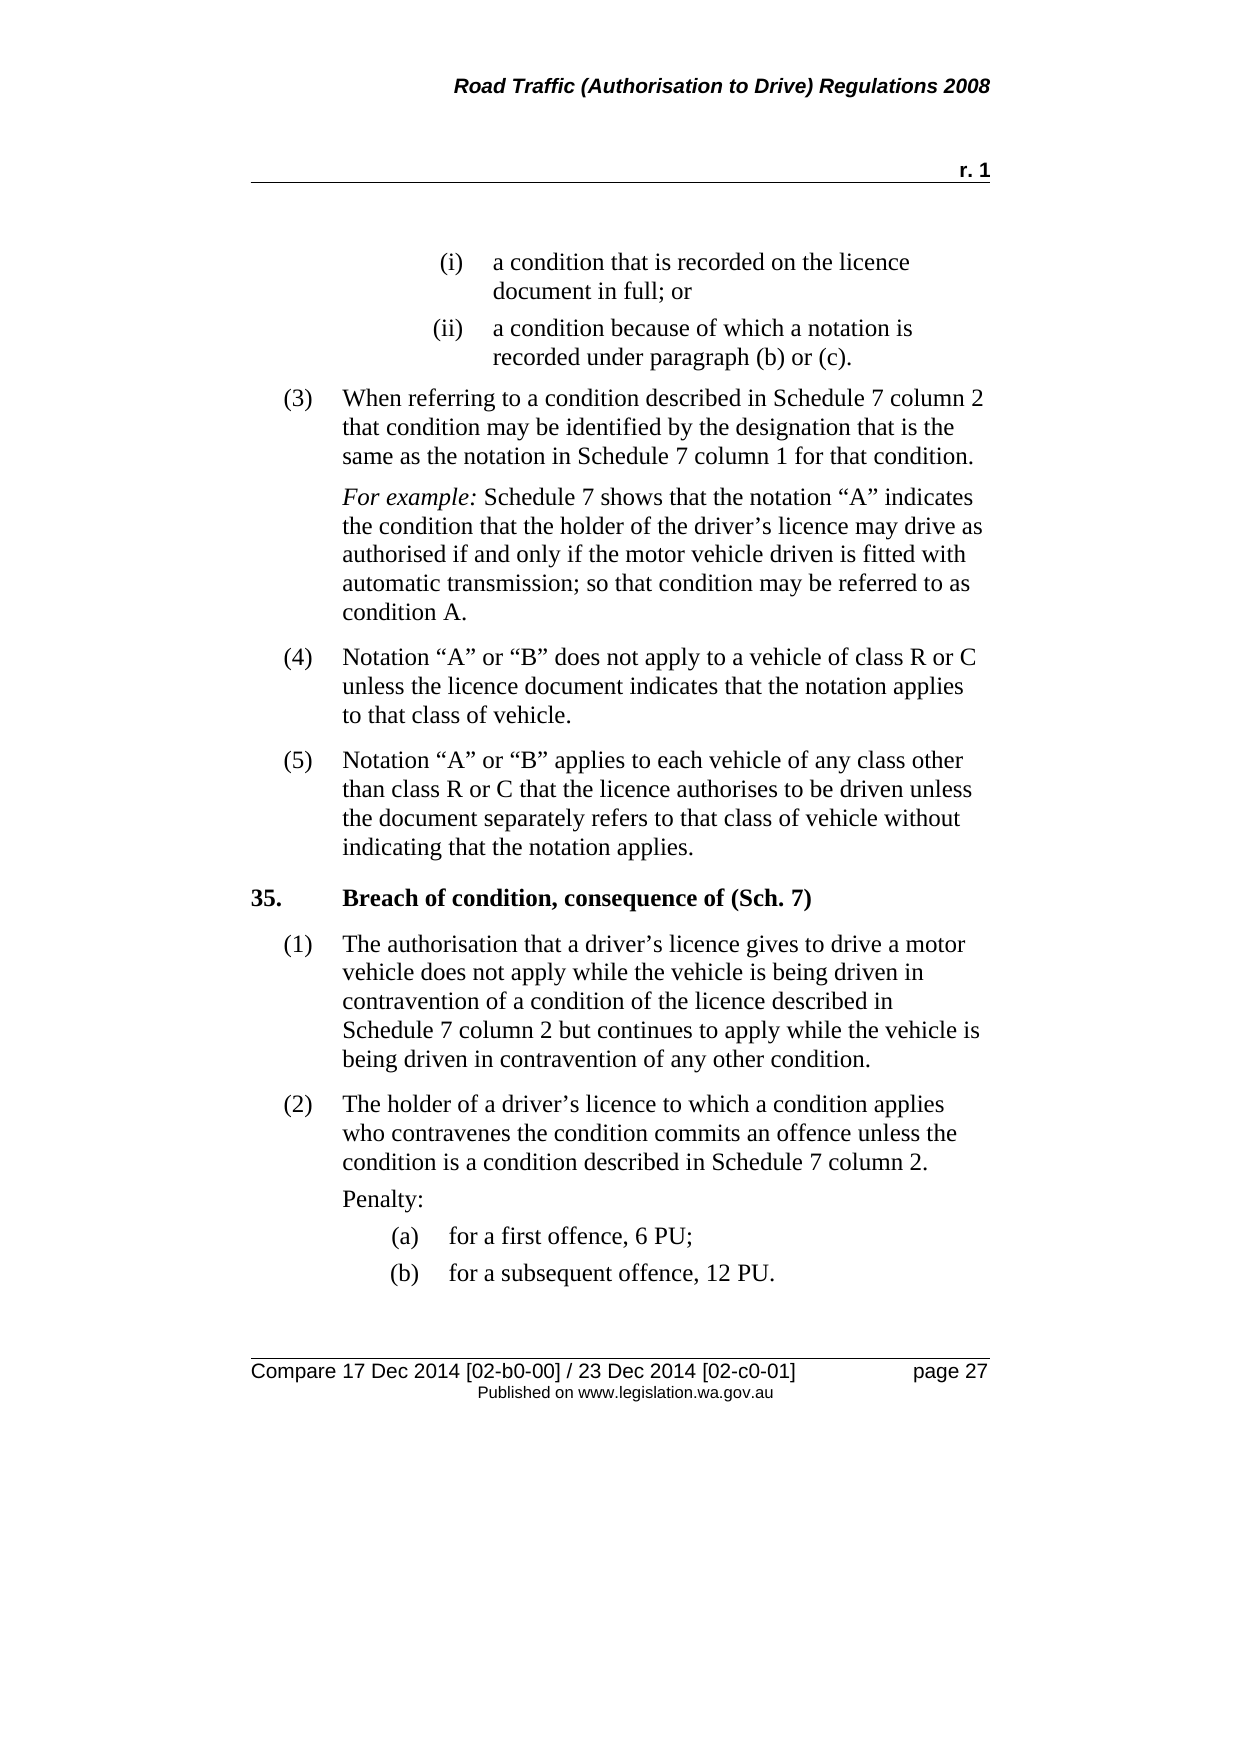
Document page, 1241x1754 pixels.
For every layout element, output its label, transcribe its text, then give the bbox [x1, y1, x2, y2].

text (b) for a subsequent offence, 12 PU. [251, 1258, 990, 1287]
text Penalty: [251, 1184, 990, 1212]
text (4) Notation “A” or “B” does not apply to a vehicle of class R or C unless the licence document indicates that the notation applies to that class of vehicle. [251, 642, 990, 729]
text (2) The holder of a driver’s licence to which a condition applies who contravenes the condition commits an offence unless the condition is a condition described in Schedule 7 column 2. [251, 1089, 990, 1175]
text (1) The authorisation that a driver’s licence gives to drive a motor vehicle does not apply while the vehicle is being driven in contravention of a condition of the licence described in Schedule 7 column 2 but continues to apply while the vehicle is being driven in contravention of any other condition. [251, 929, 990, 1072]
text (ii) a condition because of which a notation is recorded under paragraph (b) or (c). [251, 313, 990, 371]
subtitle 35. Breach of condition, consequence of (Sch. 7) [251, 883, 990, 912]
text For example: Schedule 7 shows that the notation “A” indicates the condition that the holder of the driver’s licence may drive as authorised if and only if the motor vehicle driven is fitted with automatic transmission; so that condition may be referred to as condition A. [251, 482, 990, 626]
text (i) a condition that is recorded on the licence document in full; or [251, 247, 990, 305]
text (a) for a first offence, 6 PU; [251, 1221, 990, 1249]
text (3) When referring to a condition described in Schedule 7 column 2 that condition may be identified by the designation that is the same as the notation in Schedule 7 column 1 for that condition. [251, 383, 990, 469]
text (5) Notation “A” or “B” applies to each vehicle of any class other than class R or C that the licence authorises to be driven unless the document separately refers to that class of vehicle without indicating that the notation applies. [251, 745, 990, 860]
